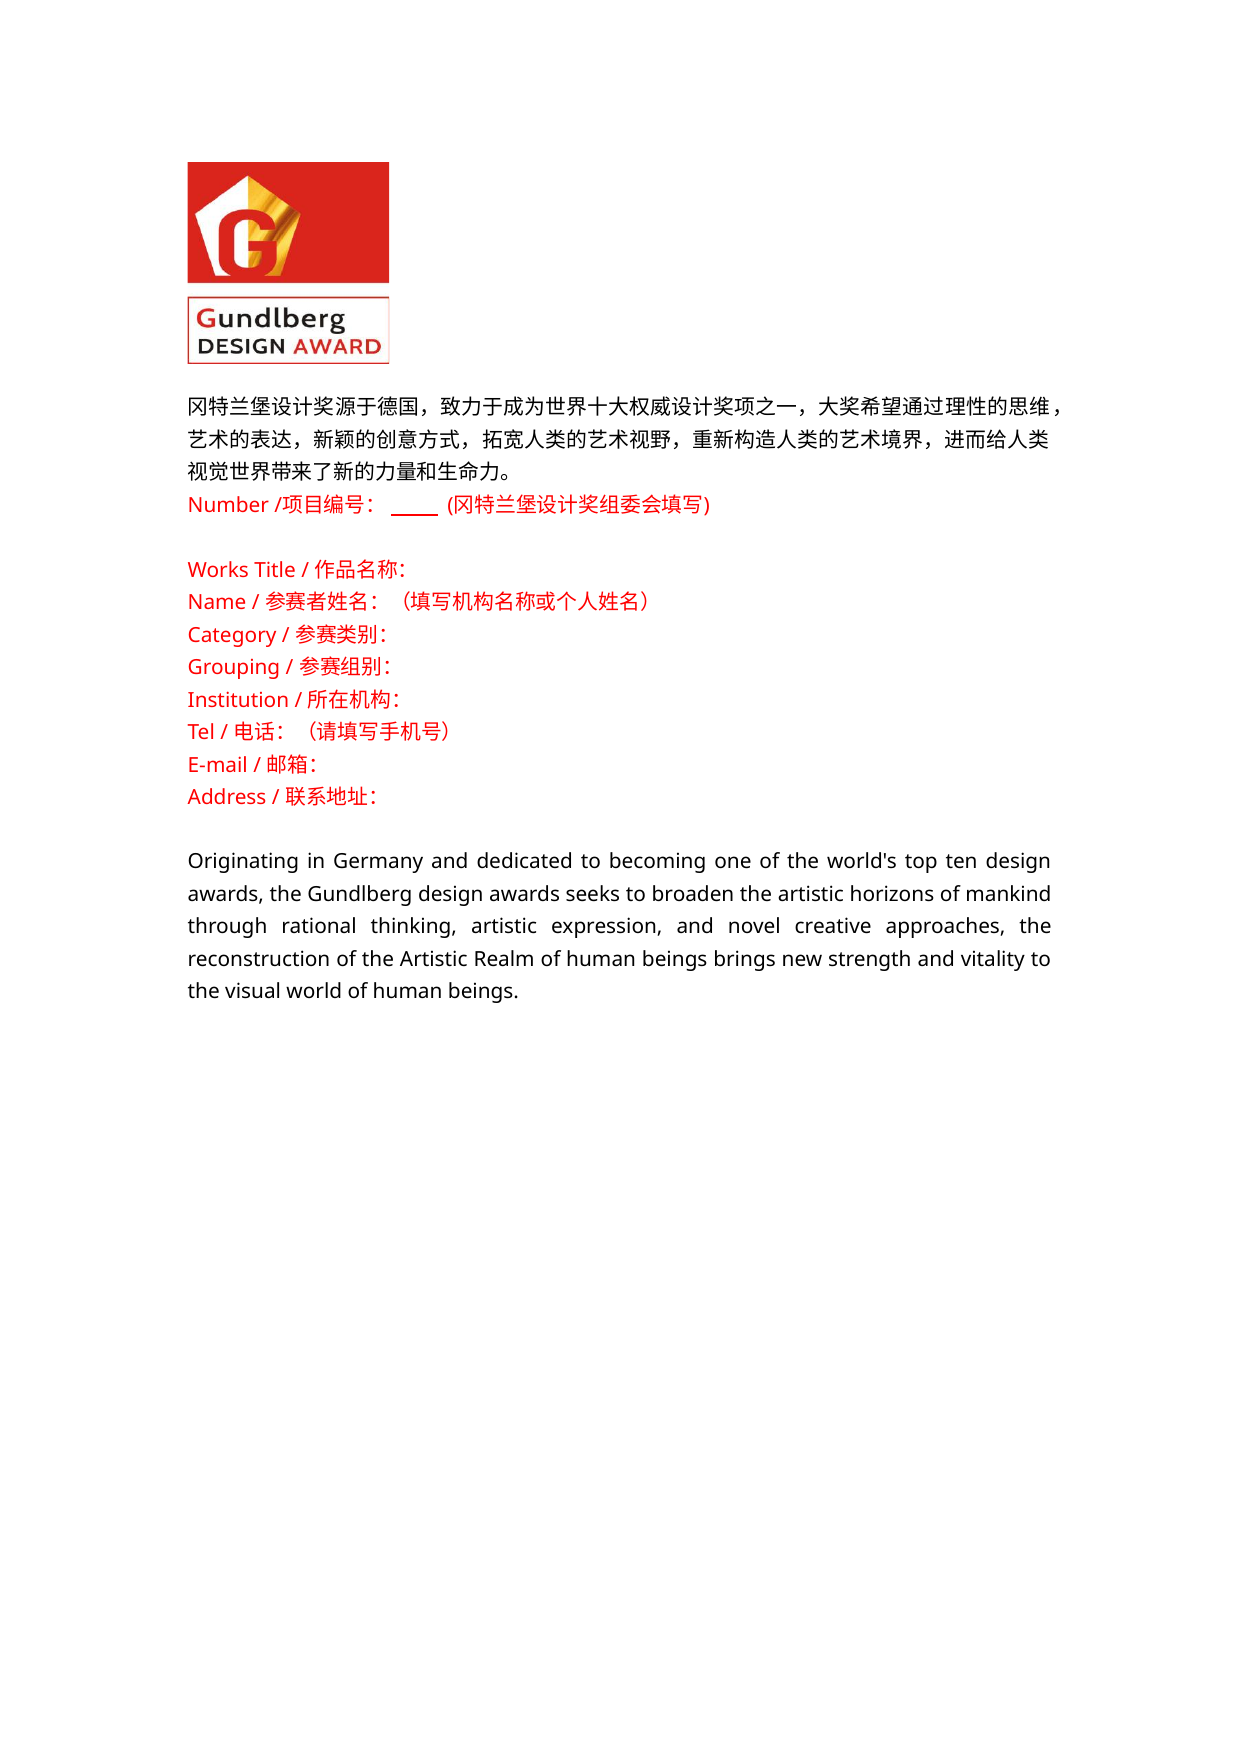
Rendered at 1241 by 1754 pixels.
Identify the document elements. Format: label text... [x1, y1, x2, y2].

text Address / 联系地址： [187, 779, 1053, 812]
text Grouping / 参赛组别： [187, 649, 1053, 682]
text Institution / 所在机构： [187, 682, 1053, 714]
text E-mail / 邮箱： [187, 747, 1053, 779]
text 冈特兰堡设计奖源于德国，致力于成为世界十大权威设计奖项之一，大奖希望通过理性的思维，艺术的表达，新颖的创意方式，拓宽人类的艺术视野，重新构造人类的艺术境界，进而给人类视觉世界带来了新的力量和生命力。 [187, 389, 1053, 487]
text Name / 参赛者姓名：（填写机构名称或个人姓名） [187, 584, 1053, 617]
text Tel / 电话：（请填写手机号） [187, 714, 1053, 747]
picture [187, 162, 390, 364]
text Works Title / 作品名称： [187, 552, 1053, 584]
text Number /项目编号： (冈特兰堡设计奖组委会填写) [187, 487, 1053, 519]
text Originating in Germany and dedicated to becoming one of the world's top ten design awards, the Gundlberg design awards seeks to broaden the artistic horizons of mankind through rational thinking, artistic expression, and novel creative approaches, the reconstruction of the Artistic Realm of human beings brings new strength and vitality to the visual world of human beings. [187, 844, 1053, 1007]
text Category / 参赛类别： [187, 617, 1053, 649]
